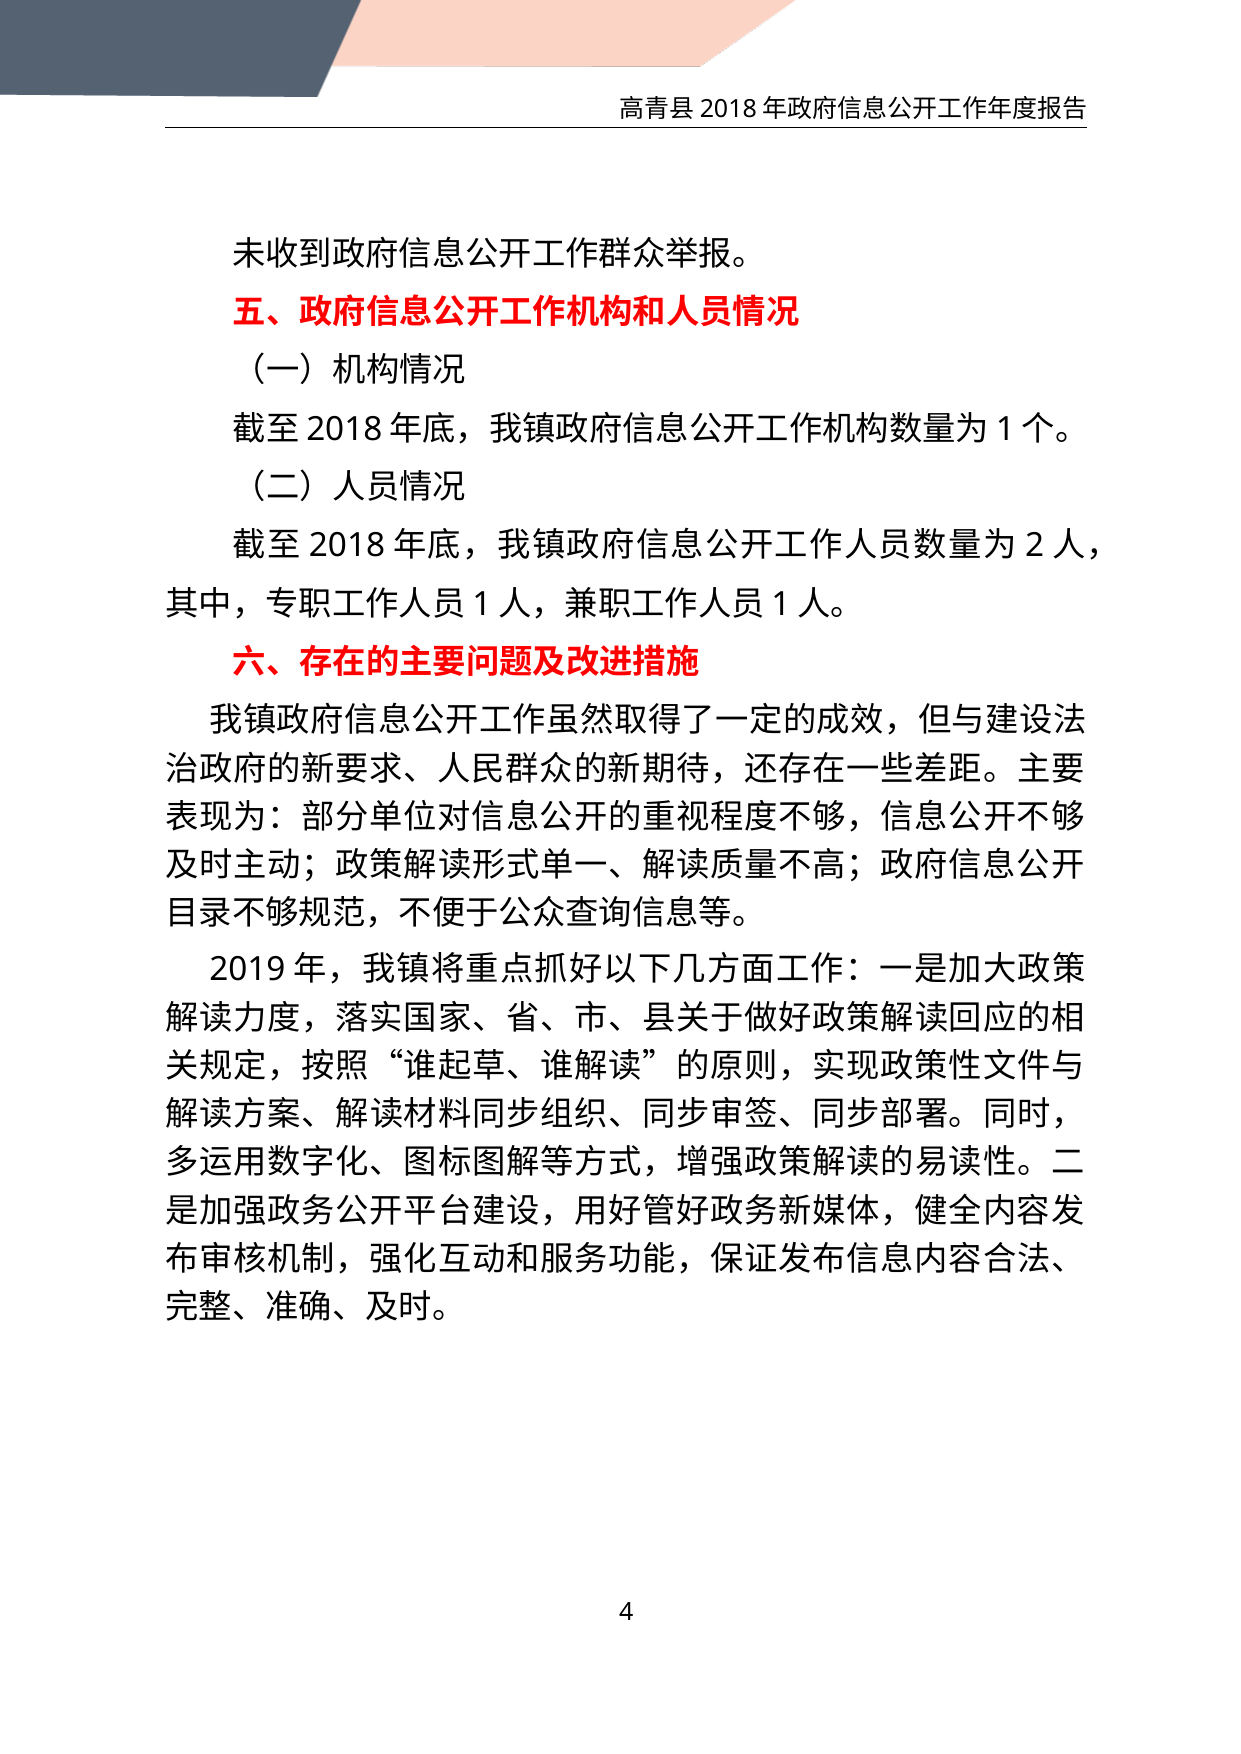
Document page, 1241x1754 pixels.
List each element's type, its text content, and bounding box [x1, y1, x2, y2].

text 2019年，我镇将重点抓好以下几方面工作：一是加大政策解读力度，落实国家、省、市、县关于做好政策解读回应的相关规定，按照“谁起草、谁解读”的原则，实现政策性文件与解读方案、解读材料同步组织、同步审签、同步部署。同时，多运用数字化、图标图解等方式，增强政策解读的易读性。二是加强政务公开平台建设，用好管好政务新媒体，健全内容发布审核机制，强化互动和服务功能，保证发布信息内容合法、完整、准确、及时。 [165, 942, 1087, 1328]
text 我镇政府信息公开工作虽然取得了一定的成效，但与建设法治政府的新要求、人民群众的新期待，还存在一些差距。主要表现为：部分单位对信息公开的重视程度不够，信息公开不够及时主动；政策解读形式单一、解读质量不高；政府信息公开目录不够规范，不便于公众查询信息等。 [165, 693, 1087, 934]
text （二）人员情况 [165, 452, 1087, 510]
picture [0, 0, 797, 97]
text 截至2018年底，我镇政府信息公开工作机构数量为1个。 [165, 393, 1087, 452]
text 六、存在的主要问题及改进措施 [165, 627, 1087, 685]
text 五、政府信息公开工作机构和人员情况 [165, 277, 1087, 335]
text 未收到政府信息公开工作群众举报。 [165, 218, 1087, 277]
text 截至2018年底，我镇政府信息公开工作人员数量为2人，其中，专职工作人员1人，兼职工作人员1人。 [165, 510, 1087, 627]
text （一）机构情况 [165, 335, 1087, 393]
